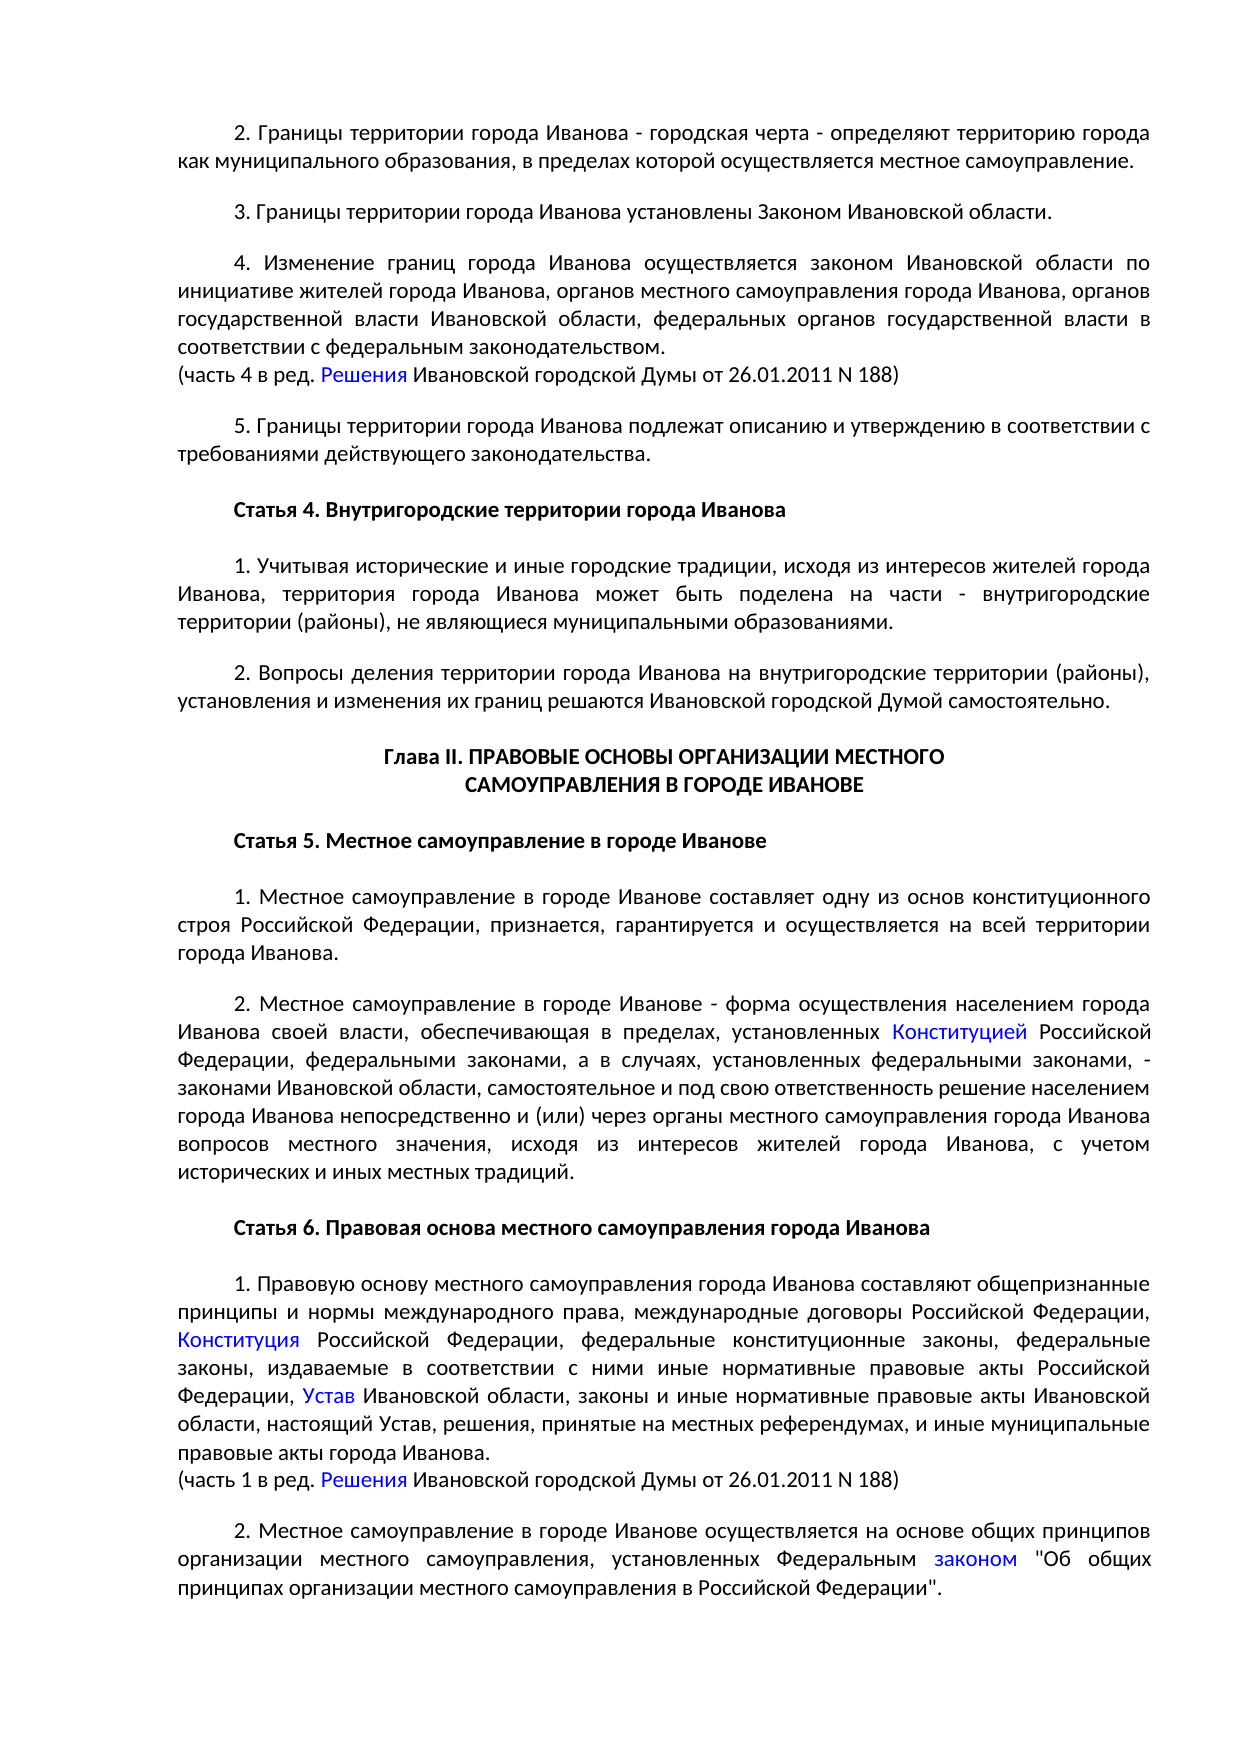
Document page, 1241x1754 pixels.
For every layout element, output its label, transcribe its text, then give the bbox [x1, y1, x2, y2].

text 5. Границы территории города Иванова подлежат описанию и утверждению в соответствии с требованиями действующего законодательства. [177, 411, 1152, 467]
text 2. Местное самоуправление в городе Иванове - форма осуществления населением города Иванова своей власти, обеспечивающая в пределах, установленных Конституцией Российской Федерации, федеральными законами, а в случаях, установленных федеральными законами, - законами Ивановской области, самостоятельное и под свою ответственность решение населением города Иванова непосредственно и (или) через органы местного самоуправления города Иванова вопросов местного значения, исходя из интересов жителей города Иванова, с учетом исторических и иных местных традиций. [177, 989, 1152, 1185]
text (часть 1 в ред. Решения Ивановской городской Думы от 26.01.2011 N 188) [177, 1466, 1152, 1494]
title Статья 5. Местное самоуправление в городе Иванове [177, 826, 1152, 854]
text 2. Границы территории города Иванова - городская черта - определяют территорию города как муниципального образования, в пределах которой осуществляется местное самоуправление. [177, 118, 1152, 174]
text 4. Изменение границ города Иванова осуществляется законом Ивановской области по инициативе жителей города Иванова, органов местного самоуправления города Иванова, органов государственной власти Ивановской области, федеральных органов государственной власти в соответствии с федеральным законодательством. [177, 248, 1152, 360]
title Статья 4. Внутригородские территории города Иванова [177, 495, 1152, 523]
text 1. Местное самоуправление в городе Иванове составляет одну из основ конституционного строя Российской Федерации, признается, гарантируется и осуществляется на всей территории города Иванова. [177, 882, 1152, 966]
text 2. Местное самоуправление в городе Иванове осуществляется на основе общих принципов организации местного самоуправления, установленных Федеральным законом "Об общих принципах организации местного самоуправления в Российской Федерации". [177, 1517, 1152, 1601]
text (часть 4 в ред. Решения Ивановской городской Думы от 26.01.2011 N 188) [177, 360, 1152, 388]
text 2. Вопросы деления территории города Иванова на внутригородские территории (районы), установления и изменения их границ решаются Ивановской городской Думой самостоятельно. [177, 658, 1152, 714]
text 3. Границы территории города Иванова установлены Законом Ивановской области. [177, 197, 1152, 225]
text 1. Правовую основу местного самоуправления города Иванова составляют общепризнанные принципы и нормы международного права, международные договоры Российской Федерации, Конституция Российской Федерации, федеральные конституционные законы, федеральные законы, издаваемые в соответствии с ними иные нормативные правовые акты Российской Федерации, Устав Ивановской области, законы и иные нормативные правовые акты Ивановской области, настоящий Устав, решения, принятые на местных референдумах, и иные муниципальные правовые акты города Иванова. [177, 1269, 1152, 1466]
title Глава II. ПРАВОВЫЕ ОСНОВЫ ОРГАНИЗАЦИИ МЕСТНОГО [177, 742, 1152, 770]
text 1. Учитывая исторические и иные городские традиции, исходя из интересов жителей города Иванова, территория города Иванова может быть поделена на части - внутригородские территории (районы), не являющиеся муниципальными образованиями. [177, 551, 1152, 635]
title САМОУПРАВЛЕНИЯ В ГОРОДЕ ИВАНОВЕ [177, 770, 1152, 798]
title Статья 6. Правовая основа местного самоуправления города Иванова [177, 1213, 1152, 1241]
